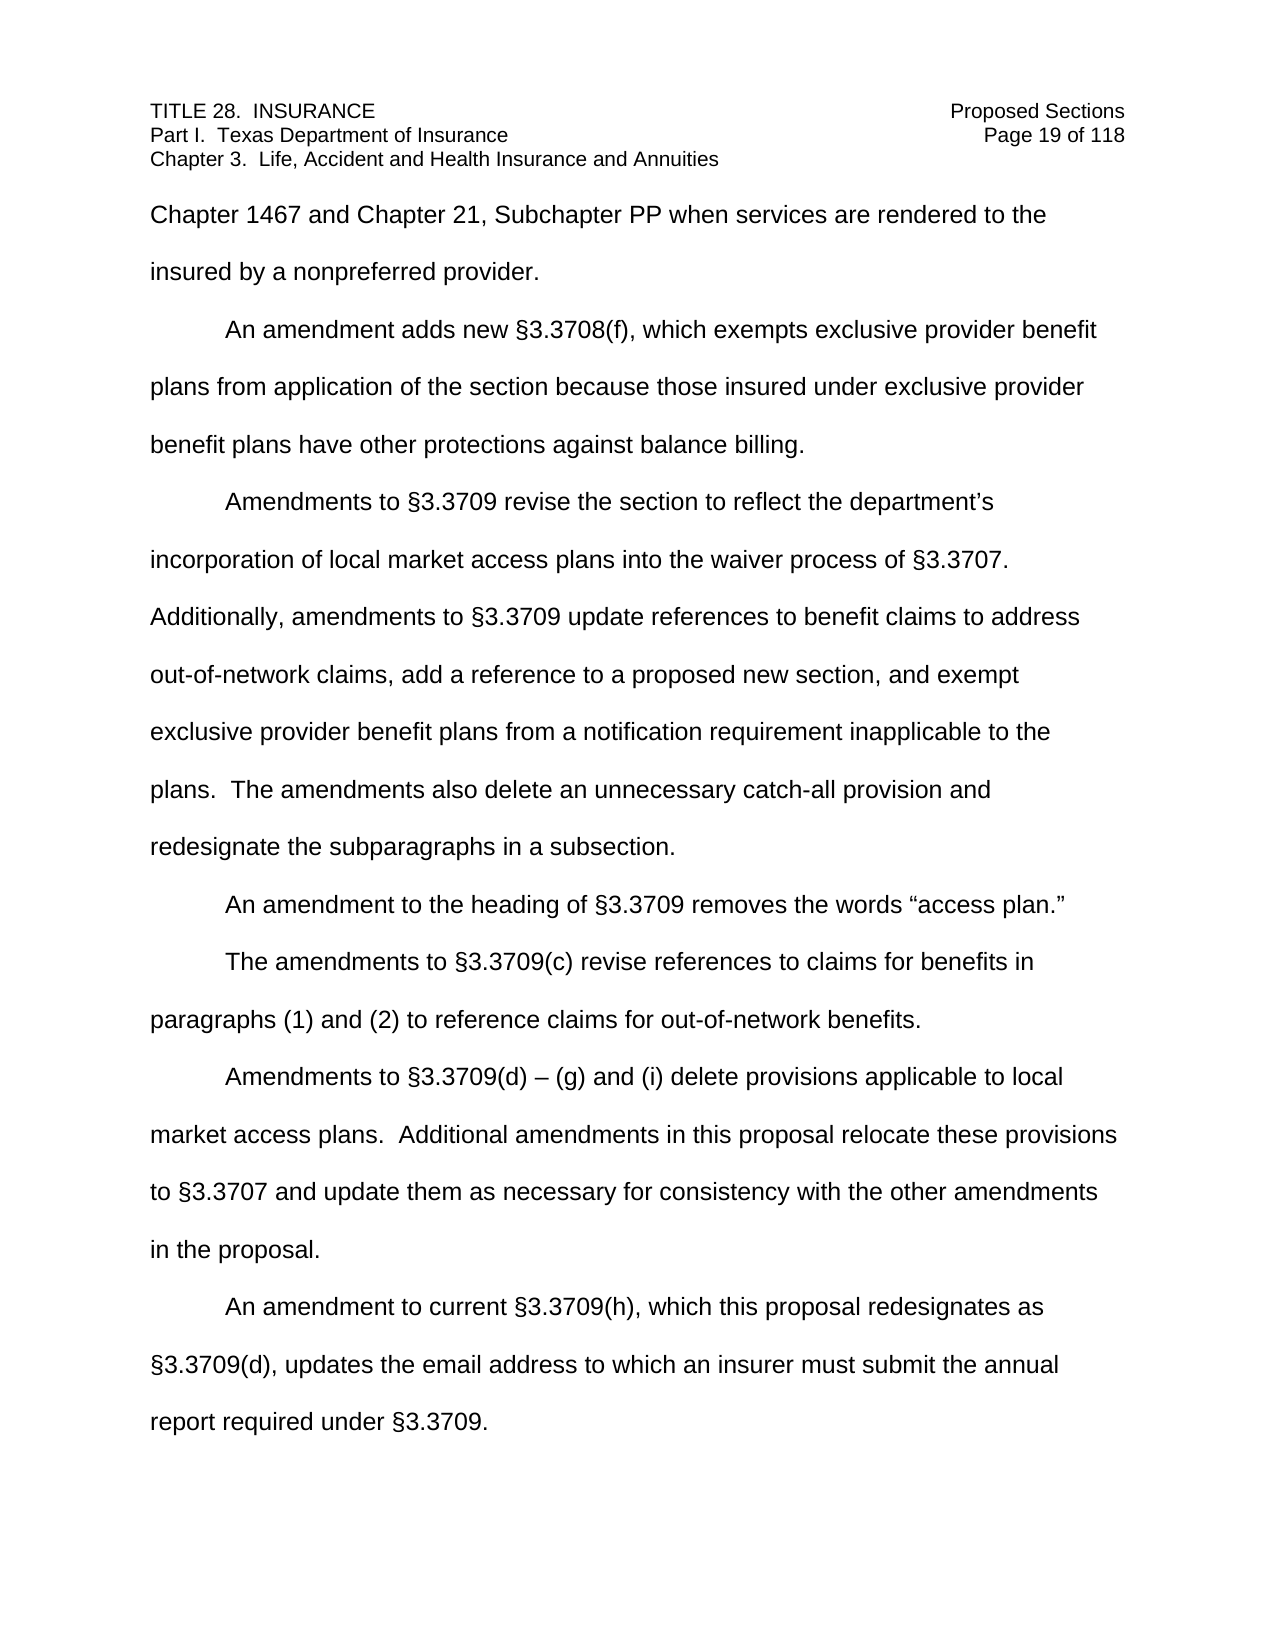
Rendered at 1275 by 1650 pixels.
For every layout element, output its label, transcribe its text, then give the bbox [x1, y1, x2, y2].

text An amendment to the heading of §3.3709 removes the words “access plan.” [150, 889, 1125, 918]
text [150, 199, 1125, 286]
text Amendments to §3.3709 revise the section to reflect the department’s incorporation of local market access plans into the waiver process of §3.3707. Additionally, amendments to §3.3709 update references to benefit claims to address out-of-network claims, add a reference to a proposed new section, and exempt exclusive provider benefit plans from a notification requirement inapplicable to the plans. The amendments also delete an unnecessary catch-all provision and redesignate the subparagraphs in a subsection. [150, 487, 1125, 861]
text Amendments to §3.3709(d) – (g) and (i) delete provisions applicable to local market access plans. Additional amendments in this proposal relocate these provisions to §3.3707 and update them as necessary for consistency with the other amendments in the proposal. [150, 1062, 1125, 1263]
text The amendments to §3.3709(c) revise references to claims for benefits in paragraphs (1) and (2) to reference claims for out-of-network benefits. [150, 947, 1125, 1033]
text An amendment adds new §3.3708(f), which exempts exclusive provider benefit plans from application of the section because those insured under exclusive provider benefit plans have other protections against balance billing. [150, 314, 1125, 458]
text An amendment to current §3.3709(h), which this proposal redesignates as §3.3709(d), updates the email address to which an insurer must submit the annual report required under §3.3709. [150, 1292, 1125, 1436]
